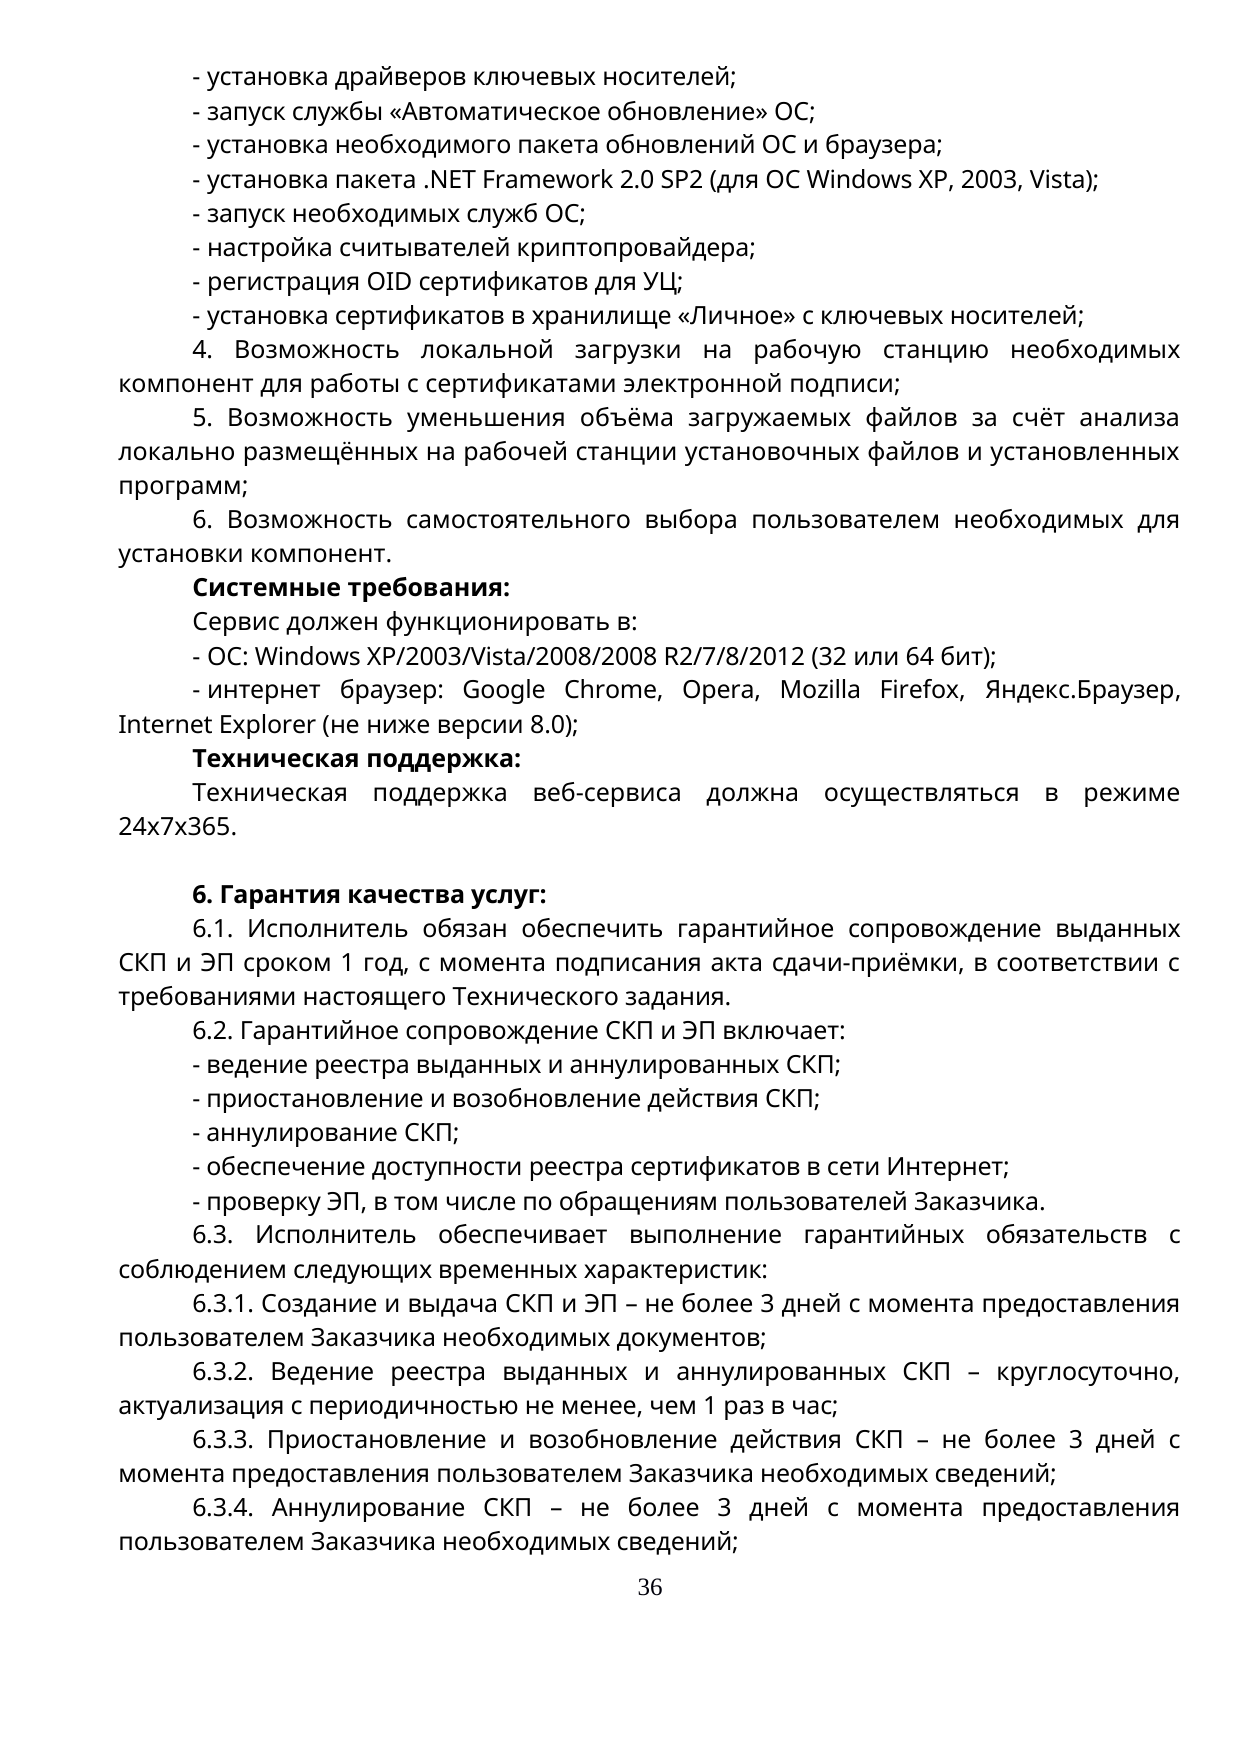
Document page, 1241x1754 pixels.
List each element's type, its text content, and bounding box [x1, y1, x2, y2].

text 6.3.2. Ведение реестра выданных и аннулированных СКП – круглосуточно, актуализация с периодичностью не менее, чем 1 раз в час; [118, 1353, 1181, 1422]
text 6.3.4. Аннулирование СКП – не более 3 дней с момента предоставления пользователем Заказчика необходимых сведений; [118, 1490, 1181, 1558]
text 6.1. Исполнитель обязан обеспечить гарантийное сопровождение выданных СКП и ЭП сроком 1 год, с момента подписания акта сдачи-приёмки, в соответствии с требованиями настоящего Технического задания. [118, 911, 1181, 1013]
text Сервис должен функционировать в: [118, 604, 1181, 638]
list регистрация OID сертификатов для УЦ; [118, 263, 1181, 297]
text 6.3. Исполнитель обеспечивает выполнение гарантийных обязательств с соблюдением следующих временных характеристик: [118, 1217, 1181, 1285]
text 5. Возможность уменьшения объёма загружаемых файлов за счёт анализа локально размещённых на рабочей станции установочных файлов и установленных программ; [118, 400, 1181, 502]
text - обеспечение доступности реестра сертификатов в сети Интернет; [118, 1149, 1181, 1183]
text 6. Гарантия качества услуг: [118, 877, 1181, 911]
text 6.3.1. Создание и выдача СКП и ЭП – не более 3 дней с момента предоставления пользователем Заказчика необходимых документов; [118, 1285, 1181, 1353]
list запуск необходимых служб ОС; [118, 195, 1181, 229]
list установка сертификатов в хранилище «Личное» с ключевых носителей; [118, 297, 1181, 332]
list интернет браузер: Google Chrome, Opera, Mozilla Firefox, Яндекс.Браузер, Internet Explorer (не ниже версии 8.0); [118, 672, 1181, 740]
list ОС: Windows XP/2003/Vista/2008/2008 R2/7/8/2012 (32 или 64 бит); [118, 638, 1181, 672]
list запуск службы «Автоматическое обновление» ОС; [118, 93, 1181, 127]
text - ведение реестра выданных и аннулированных СКП; [118, 1047, 1181, 1081]
list установка пакета .NET Framework 2.0 SP2 (для ОС Windows XP, 2003, Vista); [118, 161, 1181, 195]
text Системные требования: [118, 570, 1181, 604]
text - проверку ЭП, в том числе по обращениям пользователей Заказчика. [118, 1183, 1181, 1217]
text 6.2. Гарантийное сопровождение СКП и ЭП включает: [118, 1013, 1181, 1047]
text 6.3.3. Приостановление и возобновление действия СКП – не более 3 дней с момента предоставления пользователем Заказчика необходимых сведений; [118, 1422, 1181, 1490]
text - приостановление и возобновление действия СКП; [118, 1081, 1181, 1115]
list настройка считывателей криптопровайдера; [118, 229, 1181, 263]
text - аннулирование СКП; [118, 1115, 1181, 1149]
text Техническая поддержка: [118, 740, 1181, 774]
text 6. Возможность самостоятельного выбора пользователем необходимых для установки компонент. [118, 502, 1181, 570]
text 4. Возможность локальной загрузки на рабочую станцию необходимых компонент для работы с сертификатами электронной подписи; [118, 332, 1181, 400]
list установка необходимого пакета обновлений ОС и браузера; [118, 127, 1181, 161]
list установка драйверов ключевых носителей; [118, 59, 1181, 93]
text Техническая поддержка веб-сервиса должна осуществляться в режиме 24х7х365. [118, 774, 1181, 842]
